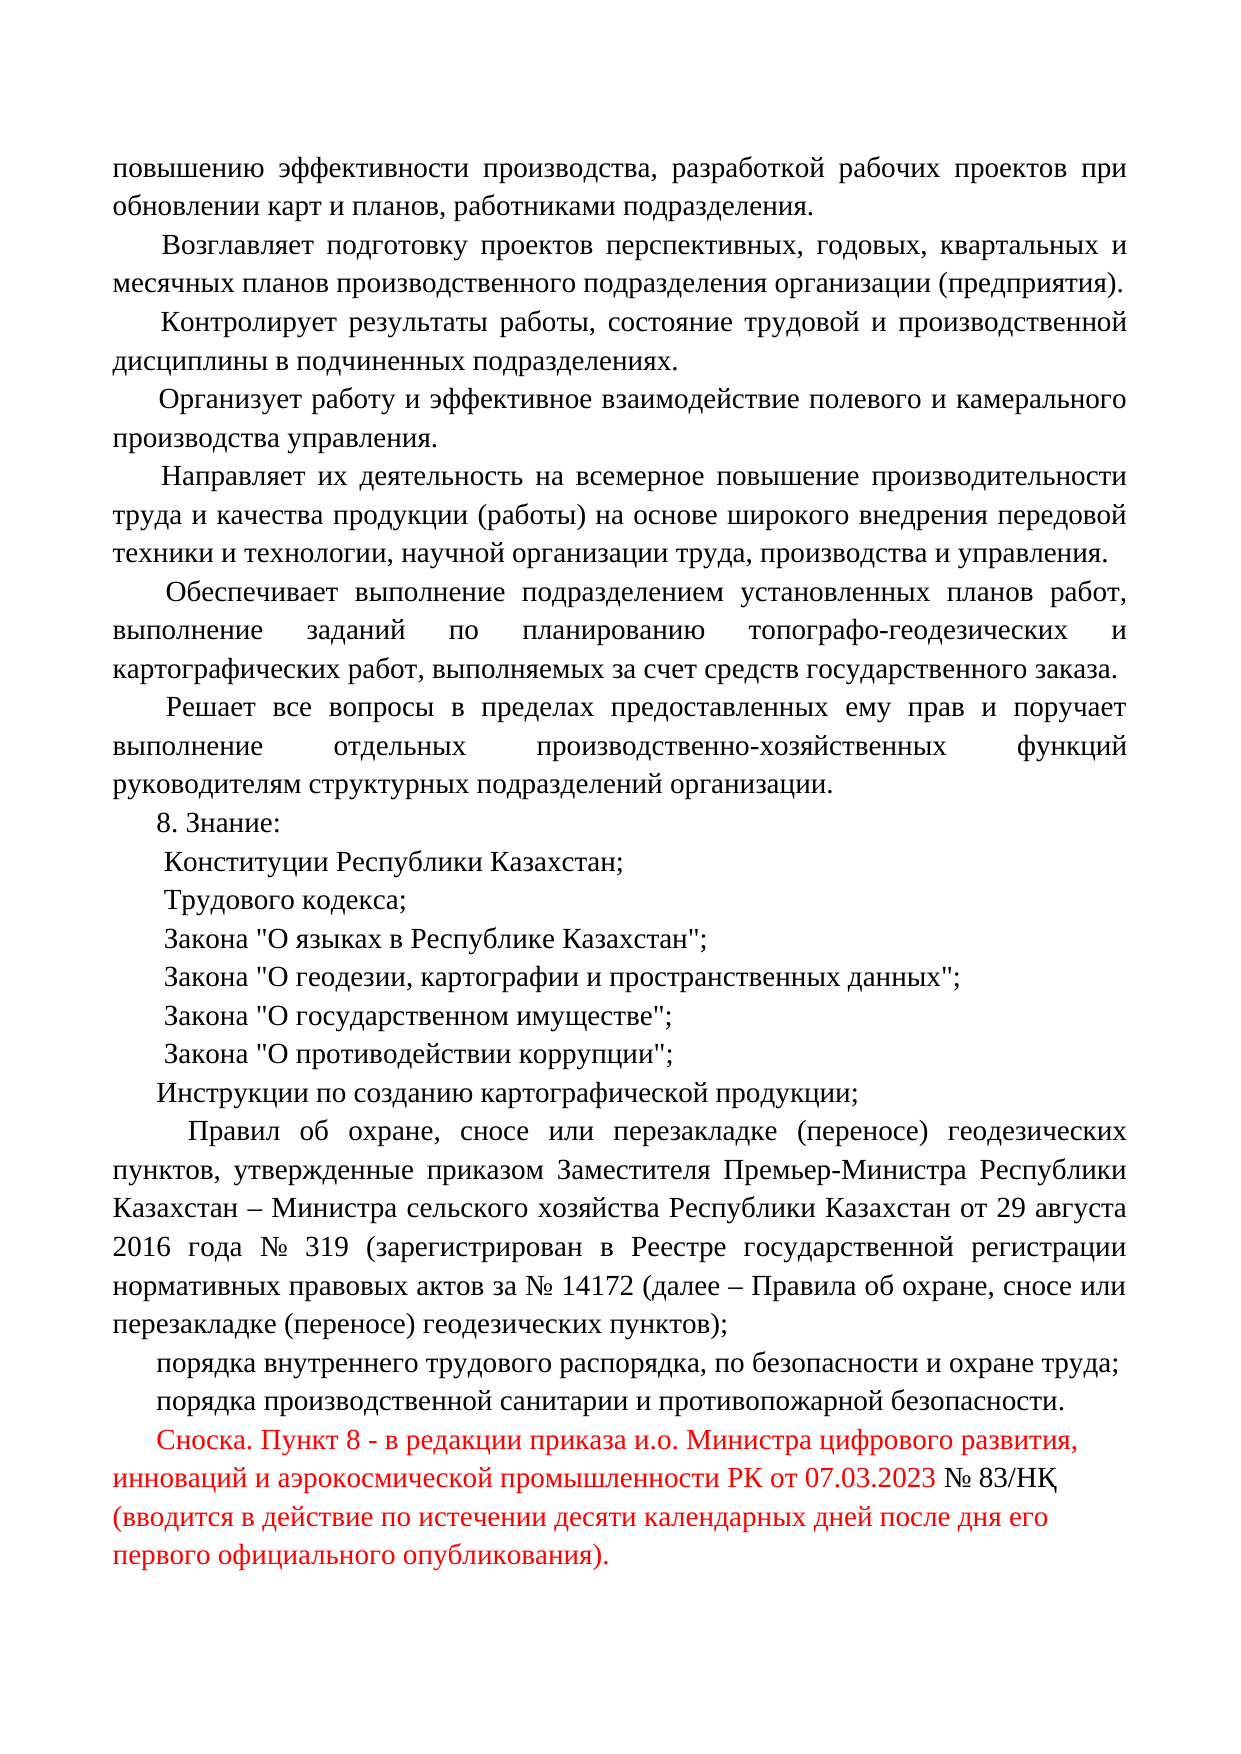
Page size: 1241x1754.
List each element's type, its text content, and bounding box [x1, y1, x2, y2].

text Инструкции по созданию картографической продукции; [112, 1075, 1128, 1108]
text порядка производственной санитарии и противопожарной безопасности. [112, 1383, 1128, 1417]
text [112, 150, 1128, 222]
text порядка внутреннего трудового распорядка, по безопасности и охране труда; [112, 1345, 1128, 1378]
text Трудового кодекса; [112, 882, 1128, 916]
text Закона "О противодействии коррупции"; [112, 1036, 1128, 1070]
text 8. Знание: [112, 805, 1128, 839]
text Решает все вопросы в пределах предоставленных ему прав и поручает выполнение отдельных производственно-хозяйственных функций руководителям структурных подразделений организации. [112, 689, 1128, 800]
text Обеспечивает выполнение подразделением установленных планов работ, выполнение заданий по планированию топографо-геодезических и картографических работ, выполняемых за счет средств государственного заказа. [112, 574, 1128, 684]
text Закона "О геодезии, картографии и пространственных данных"; [112, 959, 1128, 993]
text Конституции Республики Казахстан; [112, 844, 1128, 877]
text Организует работу и эффективное взаимодействие полевого и камерального производства управления. [112, 381, 1128, 453]
text Закона "О государственном имуществе"; [112, 998, 1128, 1031]
text Направляет их деятельность на всемерное повышение производительности труда и качества продукции (работы) на основе широкого внедрения передовой техники и технологии, научной организации труда, производства и управления. [112, 458, 1128, 569]
text Контролирует результаты работы, состояние трудовой и производственной дисциплины в подчиненных подразделениях. [112, 304, 1128, 376]
text Правил об охране, сносе или перезакладке (переносе) геодезических пунктов, утвержденные приказом Заместителя Премьер-Министра Республики Казахстан – Министра сельского хозяйства Республики Казахстан от 29 августа 2016 года № 319 (зарегистрирован в Реестре государственной регистрации нормативных правовых актов за № 14172 (далее – Правила об охране, сносе или перезакладке (переносе) геодезических пунктов); [112, 1113, 1128, 1340]
text Возглавляет подготовку проектов перспективных, годовых, квартальных и месячных планов производственного подразделения организации (предприятия). [112, 227, 1128, 299]
text Закона "О языках в Республике Казахстан"; [112, 921, 1128, 954]
text Сноска. Пункт 8 - в редакции приказа и.о. Министра цифрового развития, инноваций и аэрокосмической промышленности РК от 07.03.2023 № 83/НҚ (вводится в действие по истечении десяти календарных дней после дня его первого официального опубликования). [112, 1422, 1128, 1601]
